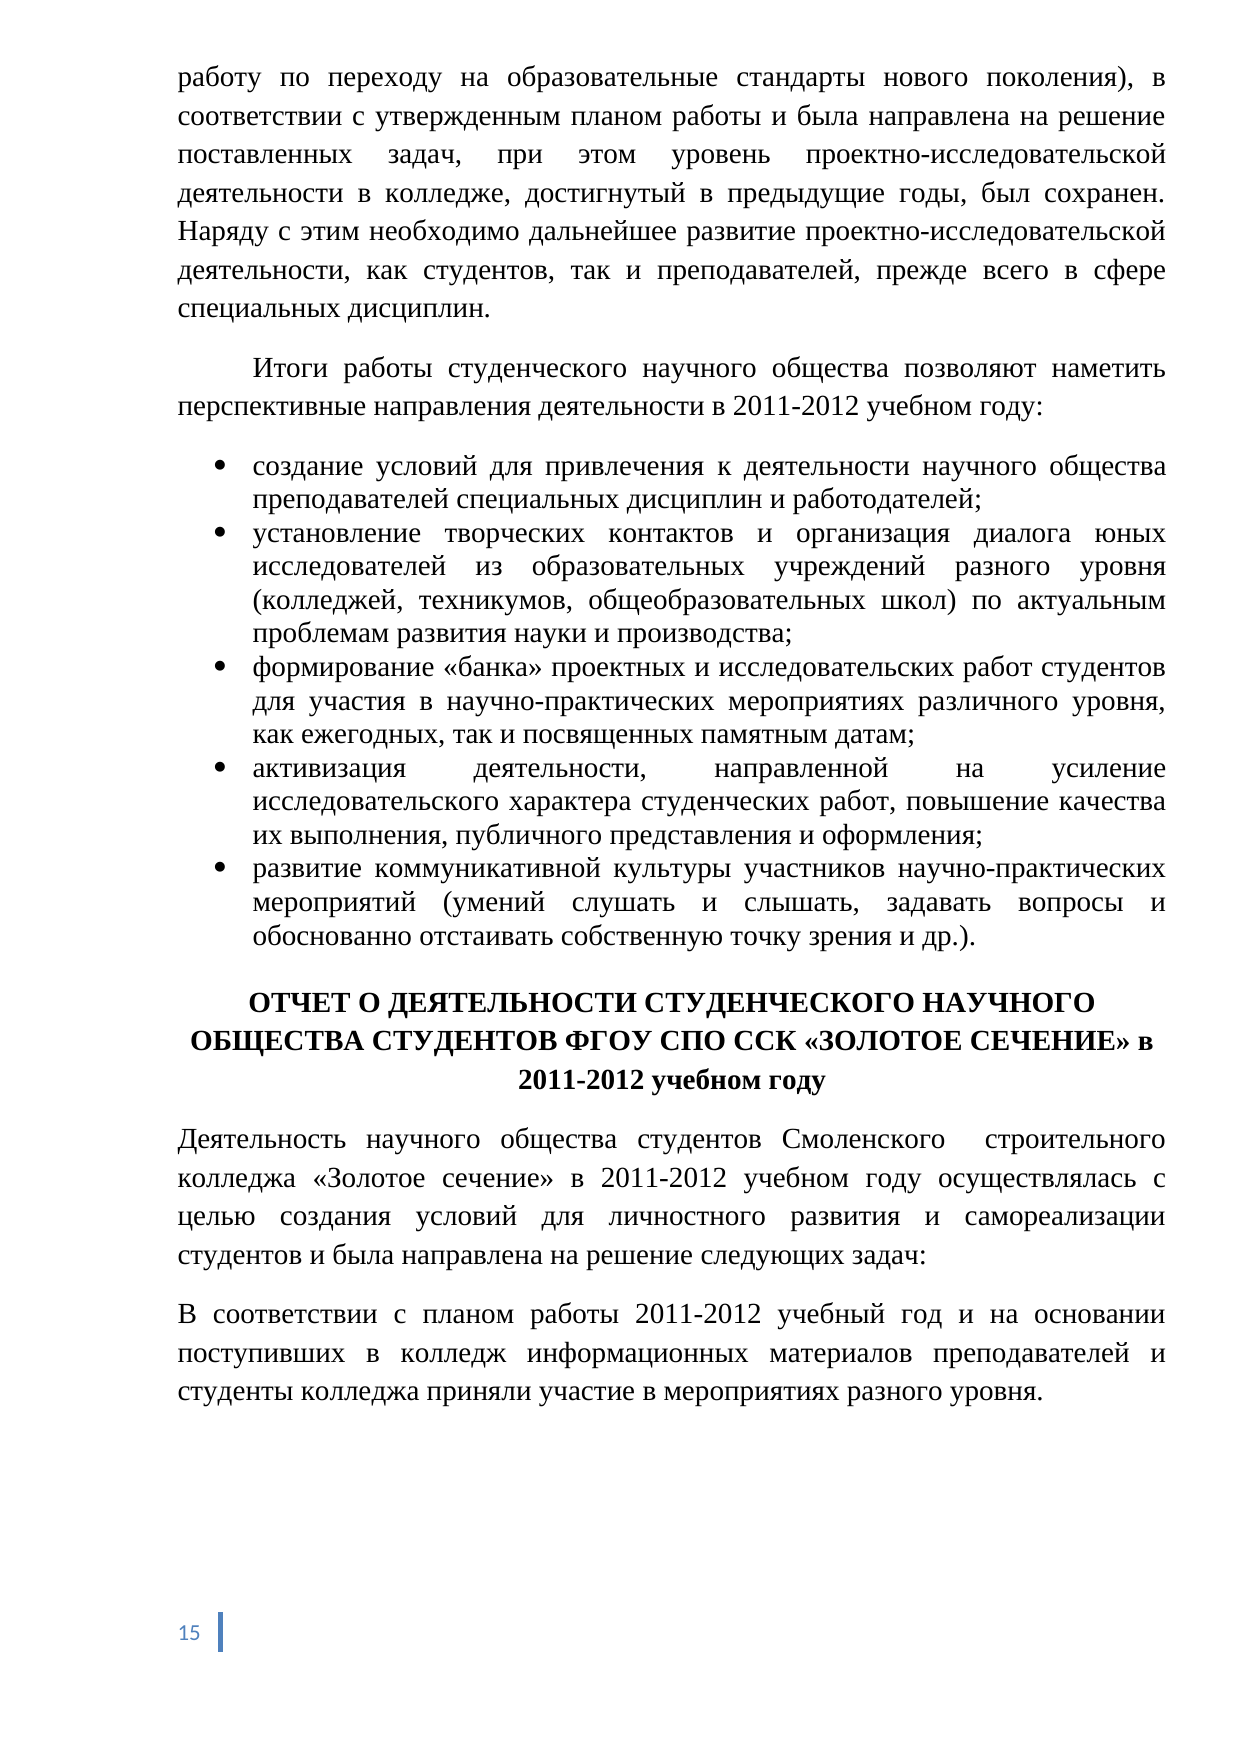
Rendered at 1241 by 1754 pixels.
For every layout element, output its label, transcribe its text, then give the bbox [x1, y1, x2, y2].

text Итоги работы студенческого научного общества позволяют наметить перспективные направления деятельности в 2011-2012 учебном году: [177, 350, 1167, 422]
text ОТЧЕТ О ДЕЯТЕЛЬНОСТИ СТУДЕНЧЕСКОГО НАУЧНОГО ОБЩЕСТВА СТУДЕНТОВ ФГОУ СПО ССК «ЗОЛОТОЕ СЕЧЕНИЕ» в 2011-2012 учебном году [177, 985, 1167, 1096]
list развитие коммуникативной культуры участников научно-практических мероприятий (умений слушать и слышать, задавать вопросы и обоснованно отстаивать собственную точку зрения и др.). [215, 851, 1167, 951]
text В соответствии с планом работы 2011-2012 учебный год и на основании поступивших в колледж информационных материалов преподавателей и студенты колледжа приняли участие в мероприятиях разного уровня. [177, 1296, 1167, 1407]
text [177, 59, 1167, 324]
text Деятельность научного общества студентов Смоленского строительного колледжа «Золотое сечение» в 2011-2012 учебном году осуществлялась с целью создания условий для личностного развития и самореализации студентов и была направлена на решение следующих задач: [177, 1121, 1167, 1271]
list формирование «банка» проектных и исследовательских работ студентов для участия в научно-практических мероприятиях различного уровня, как ежегодных, так и посвященных памятным датам; [215, 649, 1167, 750]
list создание условий для привлечения к деятельности научного общества преподавателей специальных дисциплин и работодателей; [215, 448, 1167, 515]
list установление творческих контактов и организация диалога юных исследователей из образовательных учреждений разного уровня (колледжей, техникумов, общеобразовательных школ) по актуальным проблемам развития науки и производства; [215, 515, 1167, 649]
list активизация деятельности, направленной на усиление исследовательского характера студенческих работ, повышение качества их выполнения, публичного представления и оформления; [215, 750, 1167, 851]
